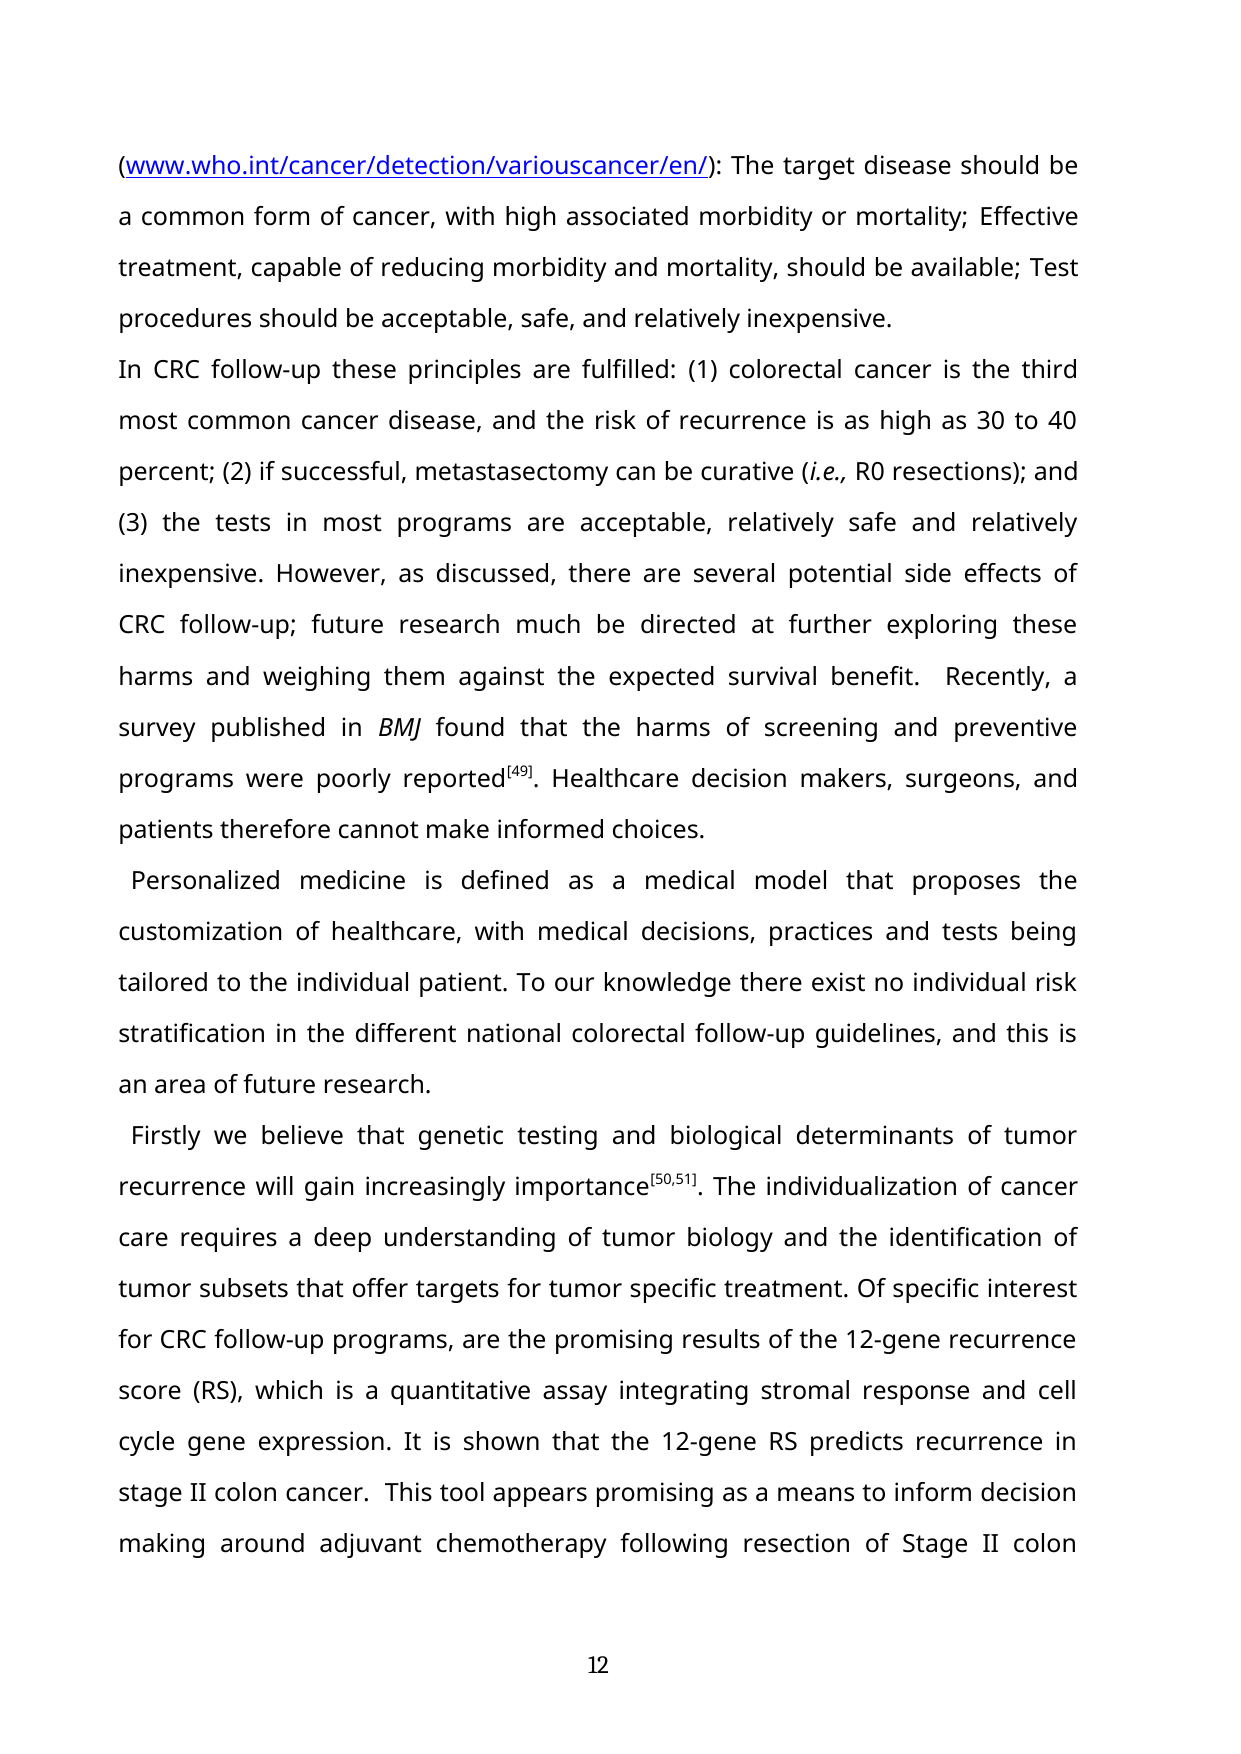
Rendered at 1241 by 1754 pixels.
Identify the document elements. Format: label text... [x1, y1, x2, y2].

text Personalized medicine is defined as a medical model that proposes the customization of healthcare, with medical decisions, practices and tests being tailored to the individual patient. To our knowledge there exist no individual risk stratification in the different national colorectal follow-up guidelines, and this is an area of future research. [118, 862, 1078, 1101]
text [118, 1117, 1078, 1560]
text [118, 148, 1078, 335]
text In CRC follow-up these principles are fulfilled: (1) colorectal cancer is the third most common cancer disease, and the risk of recurrence is as high as 30 to 40 percent; (2) if successful, metastasectomy can be curative (i.e., R0 resections); and (3) the tests in most programs are acceptable, relatively safe and relatively inexpensive. However, as discussed, there are several potential side effects of CRC follow-up; future research much be directed at further exploring these harms and weighing them against the expected survival benefit. Recently, a survey published in BMJ found that the harms of screening and preventive programs were poorly reported[49]. Healthcare decision makers, surgeons, and patients therefore cannot make informed choices. [118, 352, 1078, 845]
